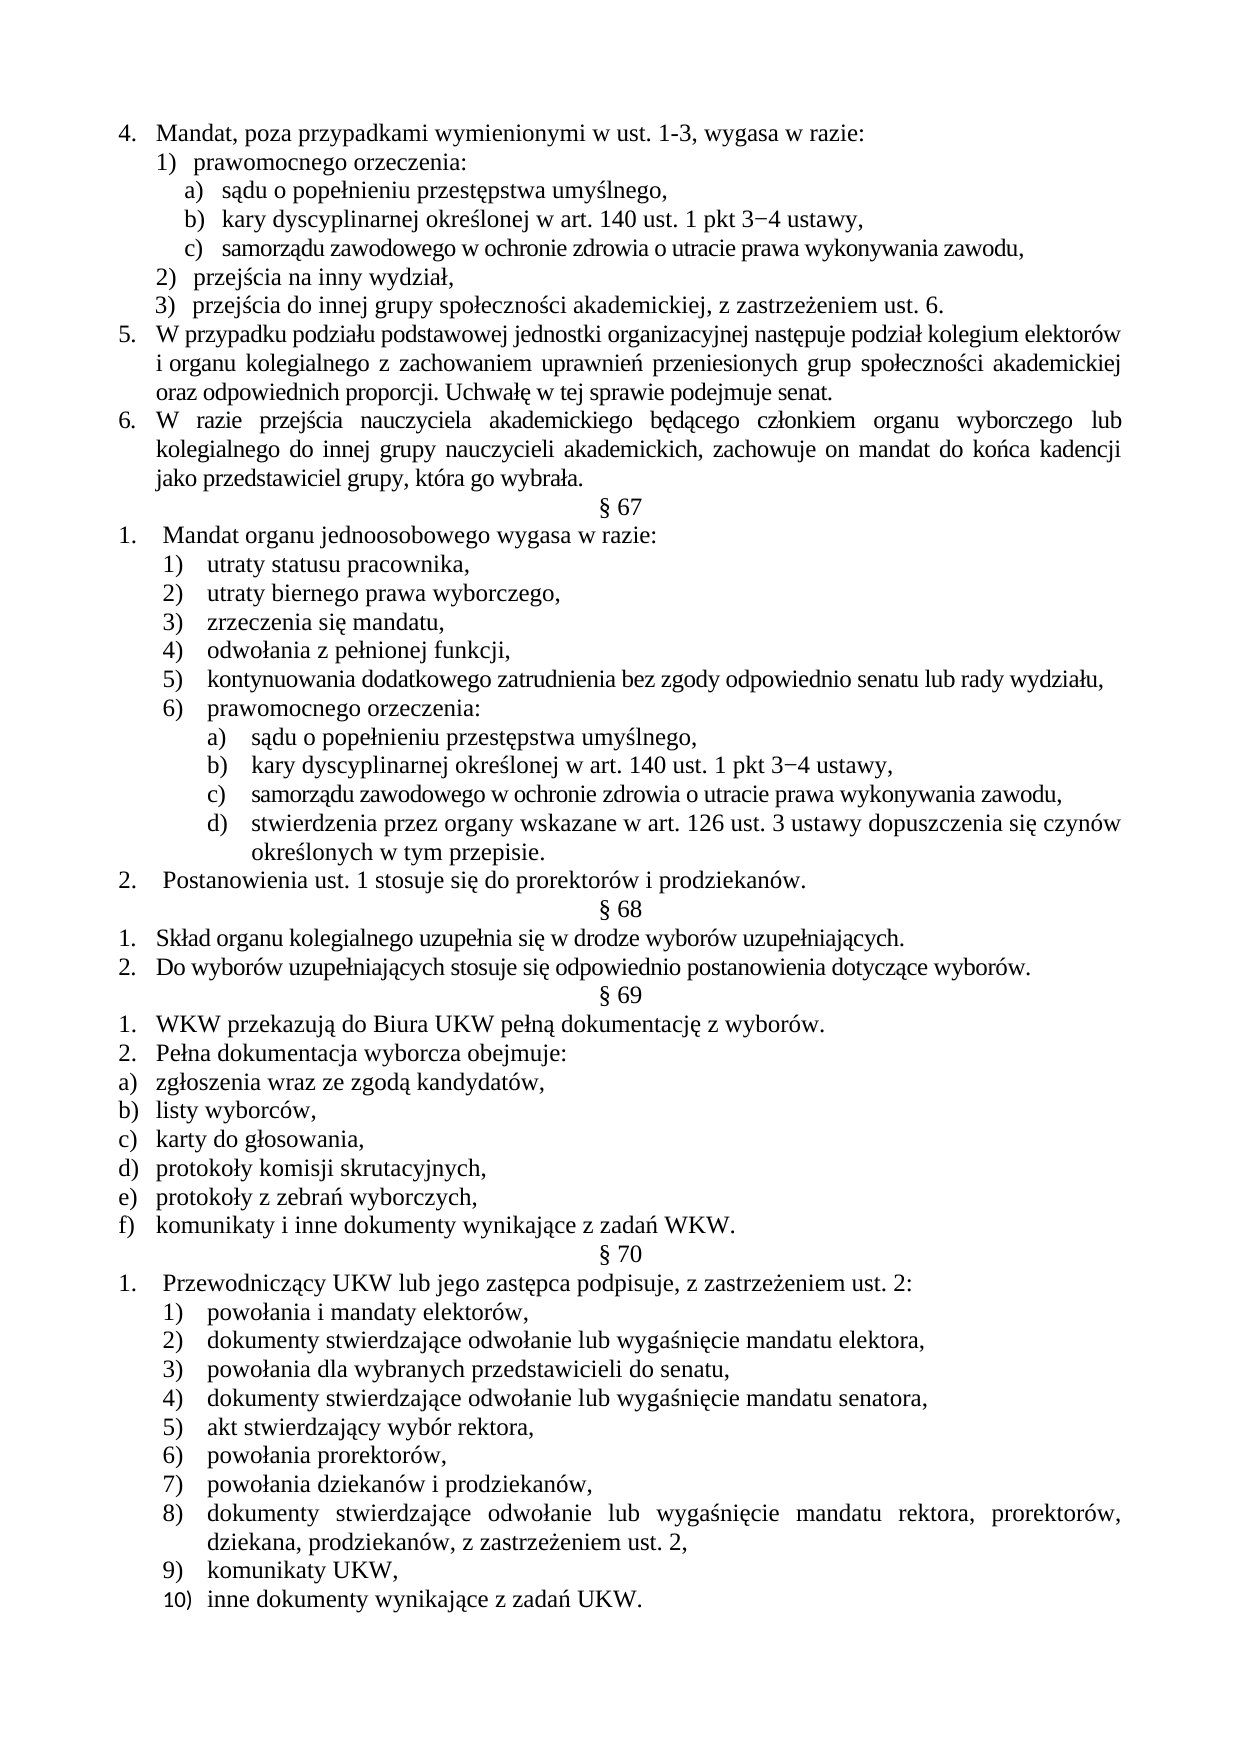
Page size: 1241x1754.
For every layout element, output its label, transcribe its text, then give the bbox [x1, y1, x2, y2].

list dokumenty stwierdzające odwołanie lub wygaśnięcie mandatu rektora, prorektorów, dziekana, prodziekanów, z zastrzeżeniem ust. 2, [162, 1498, 1122, 1556]
list stwierdzenia przez organy wskazane w art. 126 ust. 3 ustawy dopuszczenia się czynów określonych w tym przepisie. [207, 808, 1122, 866]
list W razie przejścia nauczyciela akademickiego będącego członkiem organu wyborczego lub kolegialnego do innej grupy nauczycieli akademickich, zachowuje on mandat do końca kadencji jako przedstawiciel grupy, która go wybrała. [118, 406, 1122, 492]
list Postanowienia ust. 1 stosuje się do prorektorów i prodziekanów. [118, 866, 1122, 894]
list Przewodniczący UKW lub jego zastępca podpisuje, z zastrzeżeniem ust. 2: [118, 1268, 1122, 1297]
list powołania prorektorów, [162, 1441, 1122, 1469]
list WKW przekazują do Biura UKW pełną dokumentację z wyborów. [118, 1009, 1122, 1038]
list sądu o popełnieniu przestępstwa umyślnego, [184, 176, 1122, 204]
list prawomocnego orzeczenia: [156, 147, 1122, 176]
list karty do głosowania, [118, 1124, 1122, 1153]
text § 67 [118, 492, 1122, 521]
list zrzeczenia się mandatu, [162, 607, 1122, 636]
list inne dokumenty wynikające z zadań UKW. [162, 1584, 1122, 1613]
list komunikaty i inne dokumenty wynikające z zadań WKW. [118, 1211, 1122, 1239]
list samorządu zawodowego w ochronie zdrowia o utracie prawa wykonywania zawodu, [184, 233, 1122, 262]
list powołania dla wybranych przedstawicieli do senatu, [162, 1354, 1122, 1383]
list kary dyscyplinarnej określonej w art. 140 ust. 1 pkt 3−4 ustawy, [184, 204, 1122, 233]
list prawomocnego orzeczenia: [162, 693, 1122, 722]
list utraty biernego prawa wyborczego, [162, 578, 1122, 607]
text § 68 [118, 894, 1122, 923]
list Mandat organu jednoosobowego wygasa w razie: [118, 521, 1122, 549]
text § 69 [118, 981, 1122, 1009]
list komunikaty UKW, [162, 1556, 1122, 1584]
list kary dyscyplinarnej określonej w art. 140 ust. 1 pkt 3−4 ustawy, [207, 751, 1122, 779]
list sądu o popełnieniu przestępstwa umyślnego, [207, 722, 1122, 751]
list przejścia do innej grupy społeczności akademickiej, z zastrzeżeniem ust. 6. [154, 291, 1122, 319]
list kontynuowania dodatkowego zatrudnienia bez zgody odpowiednio senatu lub rady wydziału, [162, 664, 1122, 693]
list odwołania z pełnionej funkcji, [162, 636, 1122, 664]
list listy wyborców, [118, 1096, 1122, 1124]
list protokoły komisji skrutacyjnych, [118, 1153, 1122, 1182]
list zgłoszenia wraz ze zgodą kandydatów, [118, 1067, 1122, 1096]
list Pełna dokumentacja wyborcza obejmuje: [118, 1038, 1122, 1067]
text § 70 [118, 1239, 1122, 1268]
list Mandat, poza przypadkami wymienionymi w ust. 1-3, wygasa w razie: [118, 118, 1122, 147]
list dokumenty stwierdzające odwołanie lub wygaśnięcie mandatu elektora, [162, 1326, 1122, 1354]
list samorządu zawodowego w ochronie zdrowia o utracie prawa wykonywania zawodu, [207, 779, 1122, 808]
list Do wyborów uzupełniających stosuje się odpowiednio postanowienia dotyczące wyborów. [118, 952, 1122, 981]
list protokoły z zebrań wyborczych, [118, 1182, 1122, 1211]
list powołania i mandaty elektorów, [162, 1297, 1122, 1326]
list dokumenty stwierdzające odwołanie lub wygaśnięcie mandatu senatora, [162, 1383, 1122, 1412]
list powołania dziekanów i prodziekanów, [162, 1469, 1122, 1498]
list przejścia na inny wydział, [156, 262, 1122, 291]
list W przypadku podziału podstawowej jednostki organizacyjnej następuje podział kolegium elektorów i organu kolegialnego z zachowaniem uprawnień przeniesionych grup społeczności akademickiej oraz odpowiednich proporcji. Uchwałę w tej sprawie podejmuje senat. [118, 319, 1122, 406]
list Skład organu kolegialnego uzupełnia się w drodze wyborów uzupełniających. [118, 923, 1122, 952]
list utraty statusu pracownika, [162, 549, 1122, 578]
list akt stwierdzający wybór rektora, [162, 1412, 1122, 1441]
